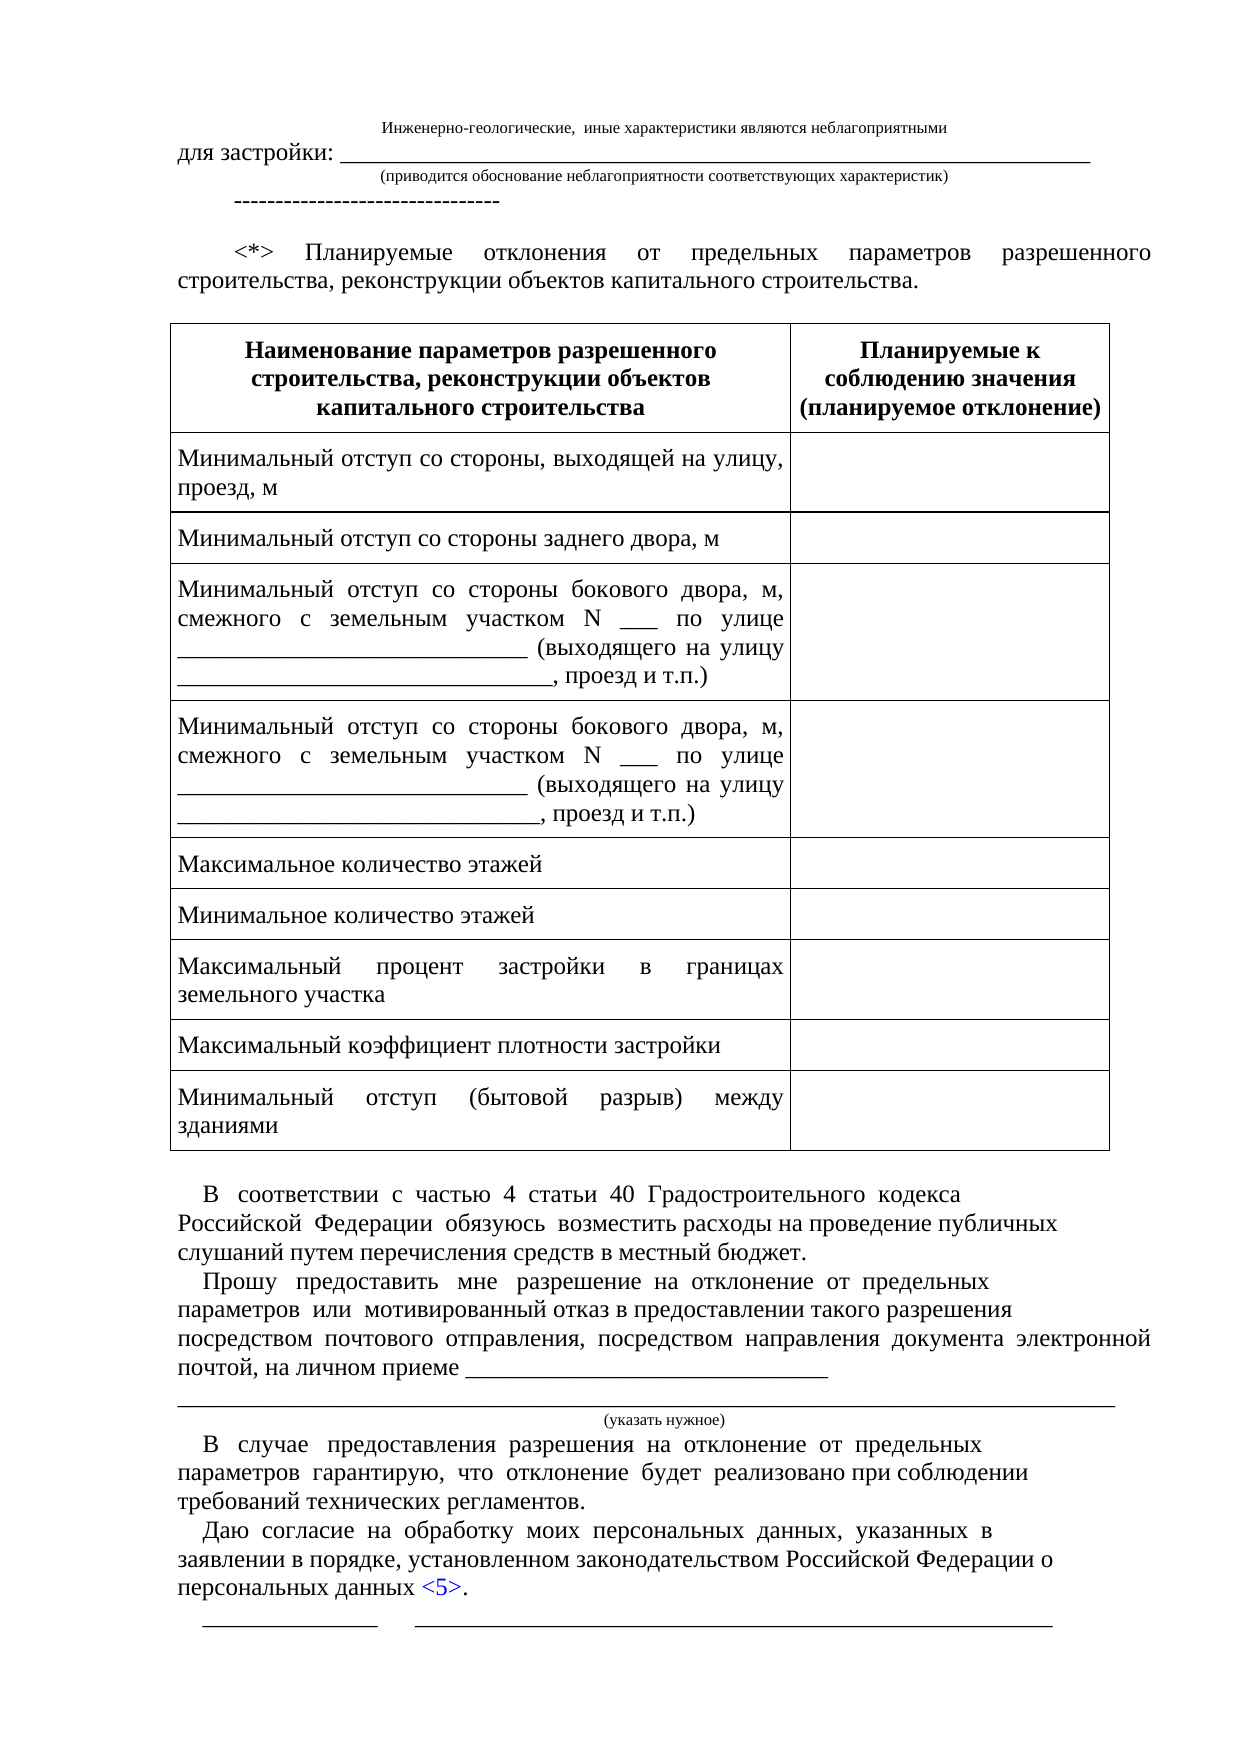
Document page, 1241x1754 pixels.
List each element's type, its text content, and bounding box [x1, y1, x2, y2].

text требований технических регламентов. [177, 1486, 1152, 1515]
text слушаний путем перечисления средств в местный бюджет. [177, 1237, 1152, 1266]
table_cell Максимальный коэффициент плотности застройки [171, 1020, 790, 1070]
text для застройки: ____________________________________________________________ [177, 137, 1152, 166]
text В случае предоставления разрешения на отклонение от предельных [177, 1429, 1152, 1457]
text Даю согласие на обработку моих персональных данных, указанных в [177, 1515, 1152, 1544]
table_cell Минимальное количество этажей [171, 889, 790, 939]
table_cell [791, 1071, 1109, 1150]
text Российской Федерации обязуюсь возместить расходы на проведение публичных [177, 1208, 1152, 1237]
table_header Планируемые к соблюдению значения (планируемое отклонение) [791, 324, 1109, 432]
text (указать нужное) [177, 1409, 1152, 1429]
table_cell Минимальный отступ со стороны заднего двора, м [171, 513, 790, 562]
table_cell [791, 940, 1109, 1019]
text Прошу предоставить мне разрешение на отклонение от предельных [177, 1266, 1152, 1294]
table_cell Минимальный отступ со стороны бокового двора, м, смежного с земельным участком N ___ по улице ____________________________ (выходящего на улицу _____________________________, проезд и т.п.) [171, 701, 790, 837]
text (приводится обоснование неблагоприятности соответствующих характеристик) [177, 166, 1152, 185]
table_cell [791, 889, 1109, 939]
table_header Наименование параметров разрешенного строительства, реконструкции объектов капитального строительства [171, 324, 790, 432]
text заявлении в порядке, установленном законодательством Российской Федерации о [177, 1544, 1152, 1572]
table_cell Минимальный отступ со стороны, выходящей на улицу, проезд, м [171, 433, 790, 511]
table_cell Минимальный отступ со стороны бокового двора, м, смежного с земельным участком N ___ по улице ____________________________ (выходящего на улицу ______________________________, проезд и т.п.) [171, 564, 790, 700]
table_cell Максимальный процент застройки в границах земельного участка [171, 940, 790, 1019]
table_cell [791, 564, 1109, 700]
text ___________________________________________________________________________ [177, 1381, 1152, 1409]
text персональных данных <5>. [177, 1572, 1152, 1601]
table_cell [791, 838, 1109, 888]
text параметров или мотивированный отказ в предоставлении такого разрешения [177, 1294, 1152, 1323]
text -------------------------------- [177, 185, 1152, 214]
text ______________ ___________________________________________________ [177, 1601, 1152, 1630]
table_cell [791, 513, 1109, 562]
text <*> Планируемые отклонения от предельных параметров разрешенного строительства, реконструкции объектов капитального строительства. [177, 237, 1152, 294]
text В соответствии с частью 4 статьи 40 Градостроительного кодекса [177, 1179, 1152, 1208]
table_cell [791, 433, 1109, 511]
table_cell Минимальный отступ (бытовой разрыв) между зданиями [171, 1071, 790, 1150]
text Инженерно-геологические, иные характеристики являются неблагоприятными [177, 118, 1152, 137]
table_cell [791, 1020, 1109, 1070]
text параметров гарантирую, что отклонение будет реализовано при соблюдении [177, 1457, 1152, 1486]
text посредством почтового отправления, посредством направления документа электронной почтой, на личном приеме _____________________________ [177, 1323, 1152, 1381]
table_cell [791, 701, 1109, 837]
table_cell Максимальное количество этажей [171, 838, 790, 888]
